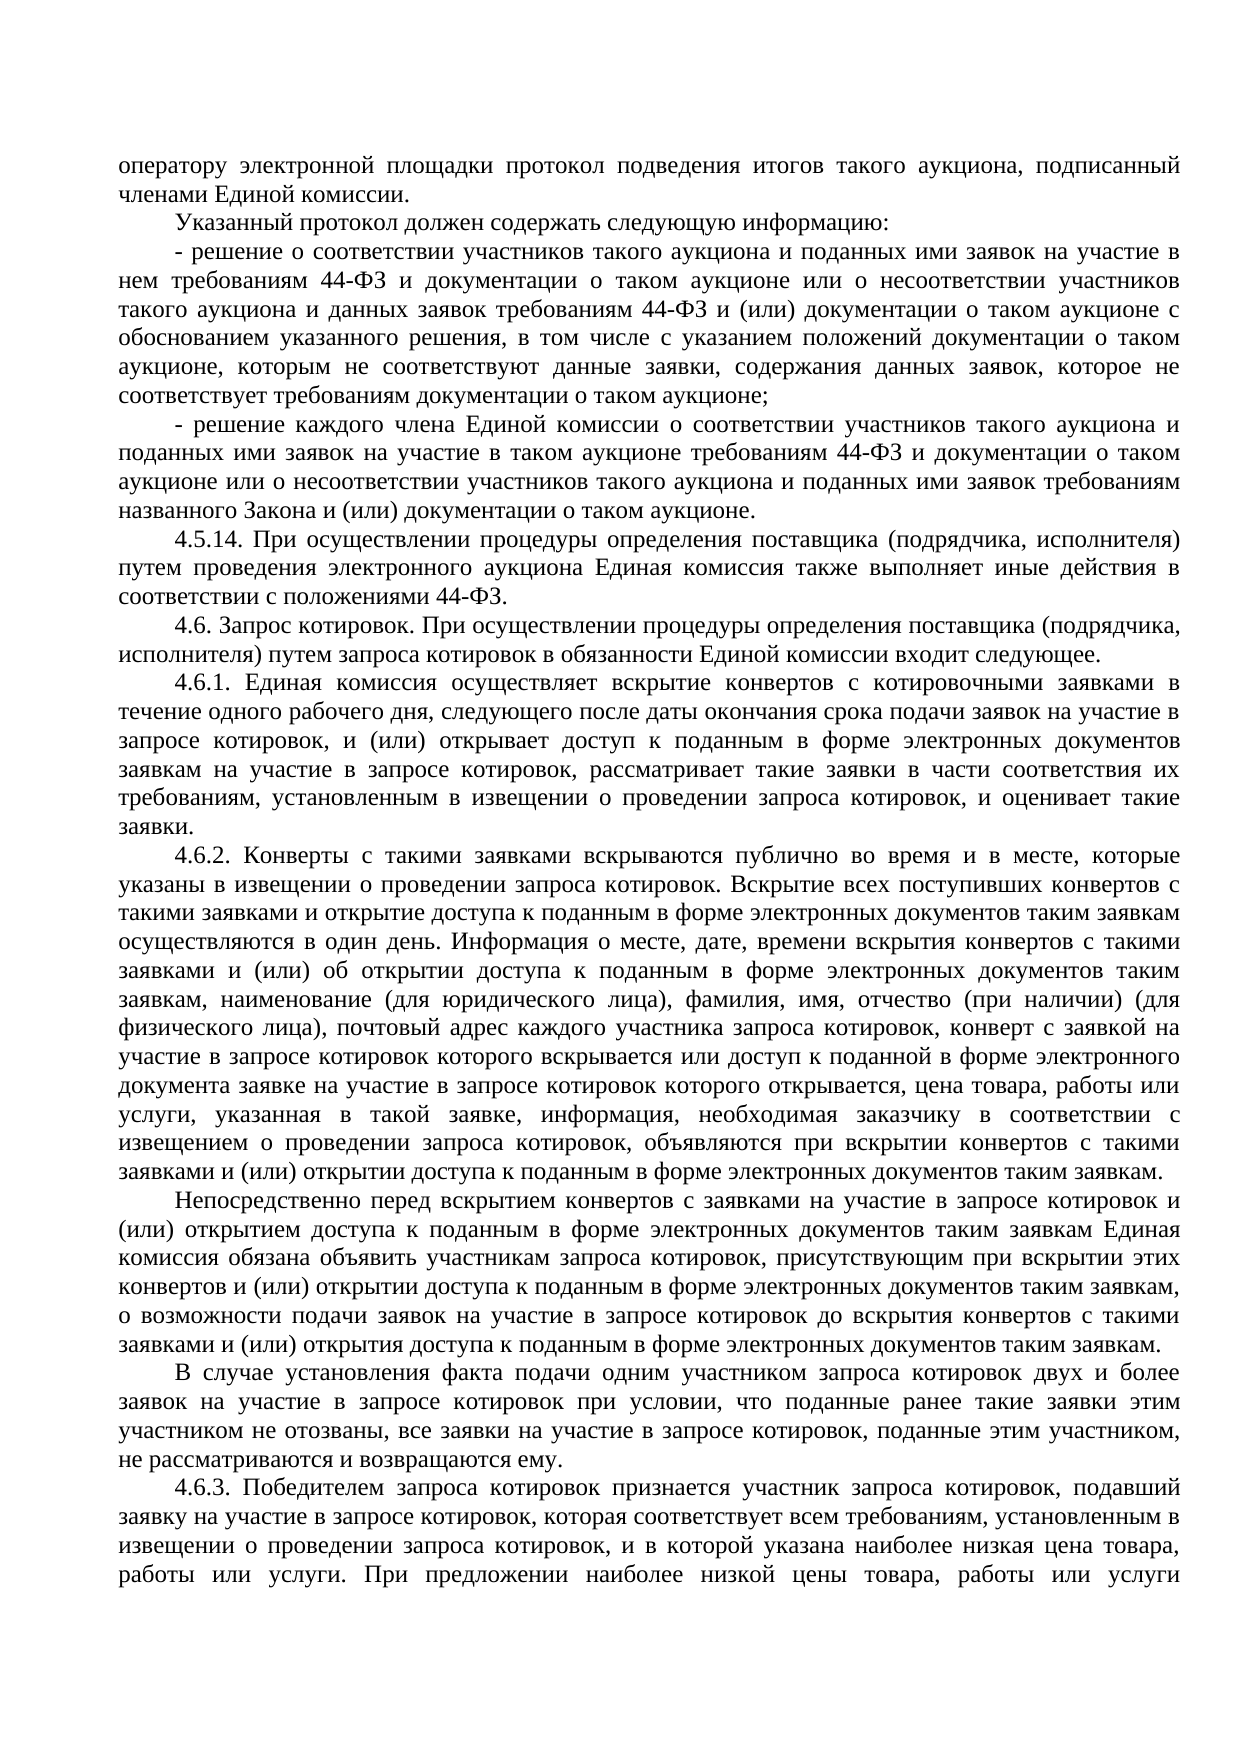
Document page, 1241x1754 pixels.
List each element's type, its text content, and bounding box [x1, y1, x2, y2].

text 4.5.14. При осуществлении процедуры определения поставщика (подрядчика, исполнителя) путем проведения электронного аукциона Единая комиссия также выполняет иные действия в соответствии с положениями 44-ФЗ. [118, 524, 1181, 610]
text 4.6.2. Конверты с такими заявками вскрываются публично во время и в месте, которые указаны в извещении о проведении запроса котировок. Вскрытие всех поступивших конвертов с такими заявками и открытие доступа к поданным в форме электронных документов таким заявкам осуществляются в один день. Информация о месте, дате, времени вскрытия конвертов с такими заявками и (или) об открытии доступа к поданным в форме электронных документов таким заявкам, наименование (для юридического лица), фамилия, имя, отчество (при наличии) (для физического лица), почтовый адрес каждого участника запроса котировок, конверт с заявкой на участие в запросе котировок которого вскрывается или доступ к поданной в форме электронного документа заявке на участие в запросе котировок которого открывается, цена товара, работы или услуги, указанная в такой заявке, информация, необходимая заказчику в соответствии с извещением о проведении запроса котировок, объявляются при вскрытии конвертов с такими заявками и (или) открытии доступа к поданным в форме электронных документов таким заявкам. [118, 840, 1181, 1185]
text - решение о соответствии участников такого аукциона и поданных ими заявок на участие в нем требованиям 44-ФЗ и документации о таком аукционе или о несоответствии участников такого аукциона и данных заявок требованиям 44-ФЗ и (или) документации о таком аукционе с обоснованием указанного решения, в том числе с указанием положений документации о таком аукционе, которым не соответствуют данные заявки, содержания данных заявок, которое не соответствует требованиям документации о таком аукционе; [118, 236, 1181, 409]
text 4.6.1. Единая комиссия осуществляет вскрытие конвертов с котировочными заявками в течение одного рабочего дня, следующего после даты окончания срока подачи заявок на участие в запросе котировок, и (или) открывает доступ к поданным в форме электронных документов заявкам на участие в запросе котировок, рассматривает такие заявки в части соответствия их требованиям, установленным в извещении о проведении запроса котировок, и оценивает такие заявки. [118, 667, 1181, 840]
text - решение каждого члена Единой комиссии о соответствии участников такого аукциона и поданных ими заявок на участие в таком аукционе требованиям 44-ФЗ и документации о таком аукционе или о несоответствии участников такого аукциона и поданных ими заявок требованиям названного Закона и (или) документации о таком аукционе. [118, 409, 1181, 524]
text Непосредственно перед вскрытием конвертов с заявками на участие в запросе котировок и (или) открытием доступа к поданным в форме электронных документов таким заявкам Единая комиссия обязана объявить участникам запроса котировок, присутствующим при вскрытии этих конвертов и (или) открытии доступа к поданным в форме электронных документов таким заявкам, о возможности подачи заявок на участие в запросе котировок до вскрытия конвертов с такими заявками и (или) открытия доступа к поданным в форме электронных документов таким заявкам. [118, 1185, 1181, 1357]
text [118, 1472, 1181, 1587]
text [118, 150, 1181, 207]
text Указанный протокол должен содержать следующую информацию: [118, 207, 1181, 236]
text 4.6. Запрос котировок. При осуществлении процедуры определения поставщика (подрядчика, исполнителя) путем запроса котировок в обязанности Единой комиссии входит следующее. [118, 610, 1181, 667]
text В случае установления факта подачи одним участником запроса котировок двух и более заявок на участие в запросе котировок при условии, что поданные ранее такие заявки этим участником не отозваны, все заявки на участие в запросе котировок, поданные этим участником, не рассматриваются и возвращаются ему. [118, 1357, 1181, 1472]
